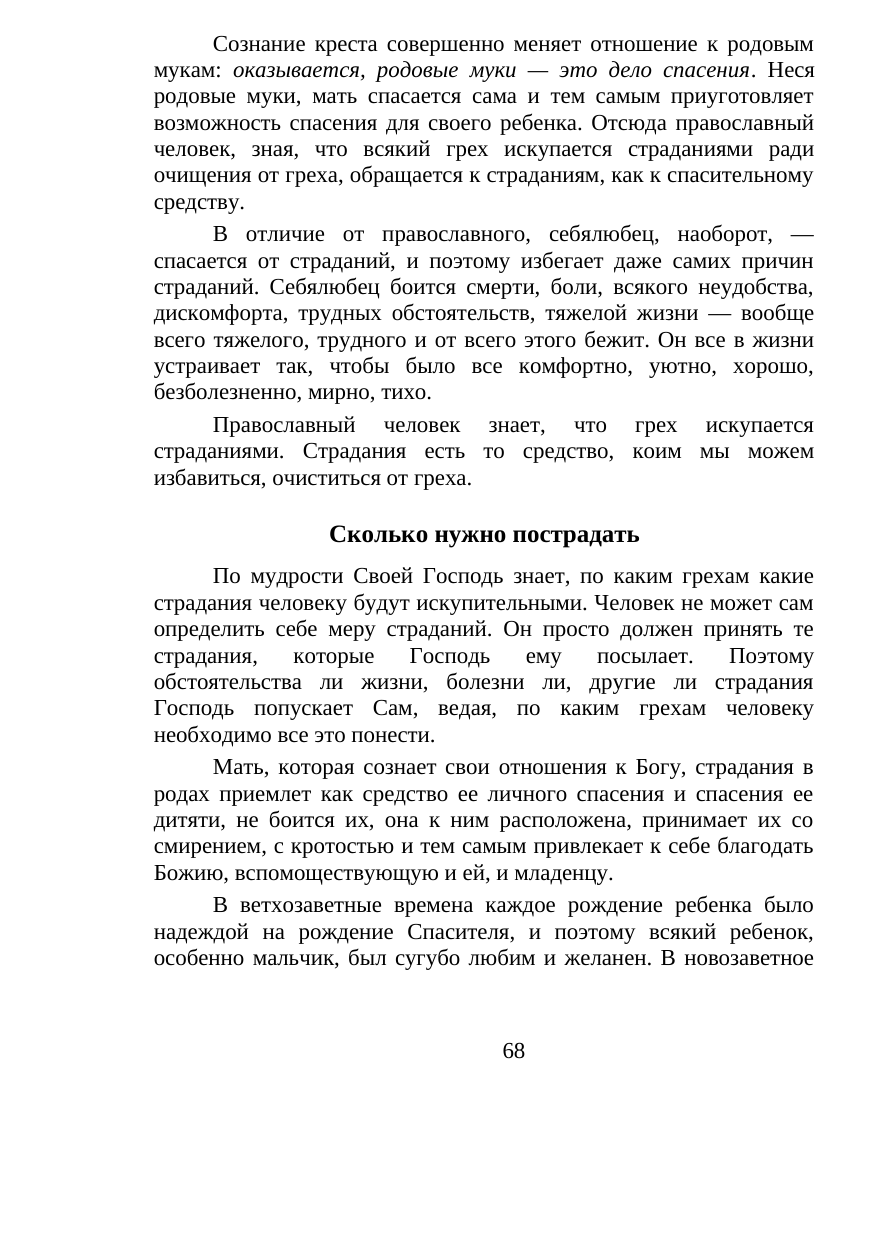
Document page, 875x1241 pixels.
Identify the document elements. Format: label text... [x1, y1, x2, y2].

text Православный человек знает, что грех искупается страданиями. Страдания есть то средство, коим мы можем избавиться, очиститься от греха. [153, 411, 815, 490]
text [153, 891, 815, 970]
text Сознание креста совершенно меняет отношение к родовым мукам: оказывается, родовые муки — это дело спасения. Неся родовые муки, мать спасается сама и тем самым приуготовляет возможность спасения для своего ребенка. Отсюда православный человек, зная, что всякий грех искупается страданиями ради очищения от греха, обращается к страданиям, как к спасительному средству. [153, 29, 815, 214]
text По мудрости Своей Господь знает, по каким грехам какие страдания человеку будут искупительными. Человек не может сам определить себе меру страданий. Он просто должен принять те страдания, которые Господь ему посылает. Поэтому обстоятельства ли жизни, болезни ли, другие ли страдания Господь попускает Сам, ведая, по каким грехам человеку необходимо все это понести. [153, 563, 815, 747]
text Сколько нужно пострадать [153, 519, 815, 548]
text В отличие от православного, себялюбец, наоборот, — спасается от страданий, и поэтому избегает даже самих причин страданий. Себялюбец боится смерти, боли, всякого неудобства, дискомфорта, трудных обстоятельств, тяжелой жизни — вообще всего тяжелого, трудного и от всего этого бежит. Он все в жизни устраивает так, чтобы было все комфортно, уютно, хорошо, безболезненно, мирно, тихо. [153, 220, 815, 405]
text Мать, которая сознает свои отношения к Богу, страдания в родах приемлет как средство ее личного спасения и спасения ее дитяти, не боится их, она к ним расположена, принимает их со смирением, с кротостью и тем самым привлекает к себе благодать Божию, вспомоществующую и ей, и младенцу. [153, 753, 815, 885]
